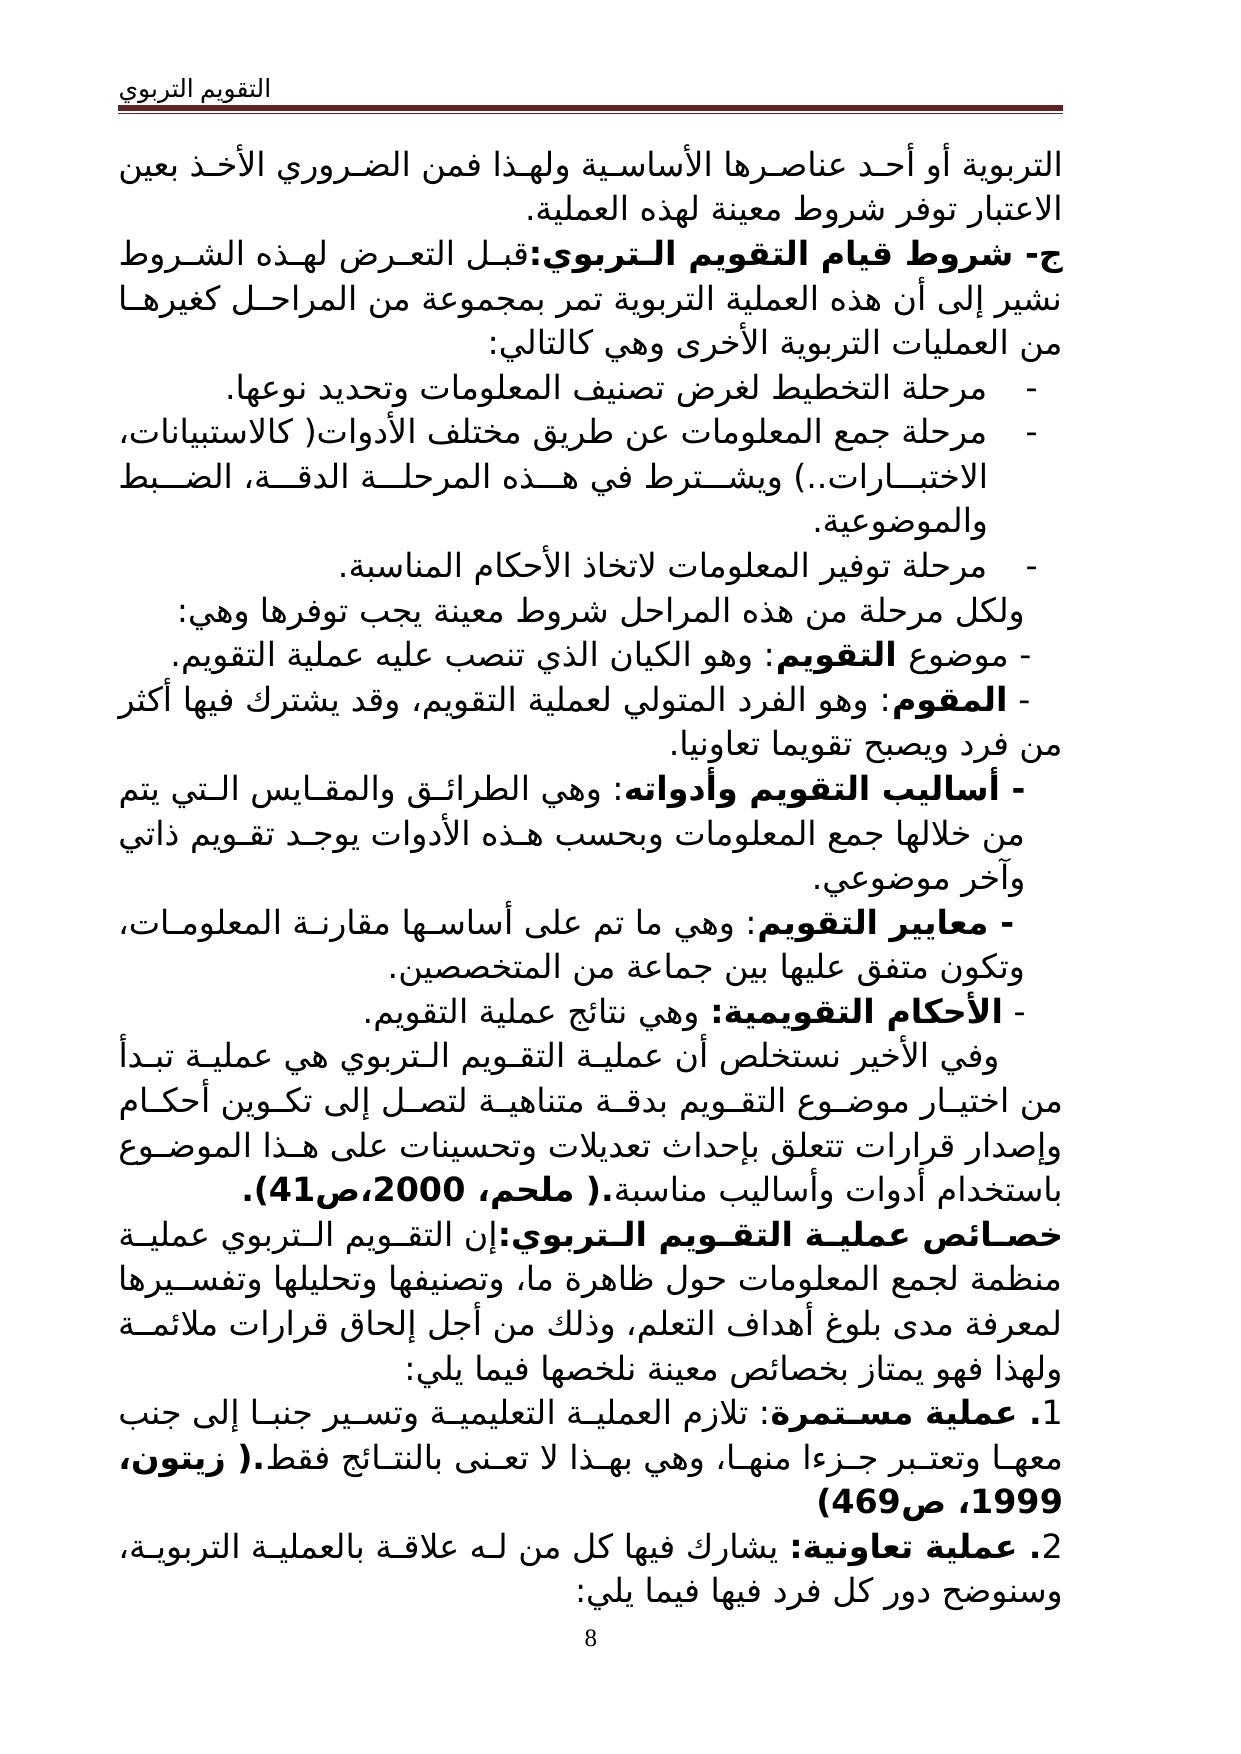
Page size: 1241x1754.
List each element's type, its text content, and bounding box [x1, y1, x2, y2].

list مرحلة توفير المعلومات لاتخاذ الأحكام المناسبة. [118, 546, 1026, 585]
list مرحلة التخطيط لغرض تصنيف المعلومات وتحديد نوعها. [118, 368, 1026, 407]
text 1. عملية مستمرة: تلازم العملية التعليمية وتسير جنبا إلى جنب معها وتعتبر جزءا منها، وهي بهذا لا تعنى بالنتائج فقط.( زيتون،1999، ص469) [118, 1393, 1063, 1522]
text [118, 145, 1063, 229]
text 2. عملية تعاونية: يشارك فيها كل من له علاقة بالعملية التربوية، وسنوضح دور كل فرد فيها فيما يلي: [118, 1527, 1063, 1611]
text - معايير التقويم: وهي ما تم على أساسها مقارنة المعلومات، وتكون متفق عليها بين جماعة من المتخصصين. [118, 903, 1026, 987]
text - الأحكام التقويمية: وهي نتائج عملية التقويم. [118, 992, 1026, 1031]
list مرحلة جمع المعلومات عن طريق مختلف الأدوات( كالاستبيانات، الاختبارات..) ويشترط في هذه المرحلة الدقة، الضبط والموضوعية. [118, 413, 1026, 541]
text - المقوم: وهو الفرد المتولي لعملية التقويم، وقد يشترك فيها أكثر من فرد ويصبح تقويما تعاونيا. [118, 680, 1063, 764]
text خصائص عملية التقويم التربوي:إن التقويم التربوي عملية منظمة لجمع المعلومات حول ظاهرة ما، وتصنيفها وتحليلها وتفسيرها لمعرفة مدى بلوغ أهداف التعلم، وذلك من أجل إلحاق قرارات ملائمة ولهذا فهو يمتاز بخصائص معينة نلخصها فيما يلي: [118, 1215, 1063, 1388]
text ولكل مرحلة من هذه المراحل شروط معينة يجب توفرها وهي: [118, 591, 1063, 630]
text وفي الأخير نستخلص أن عملية التقويم التربوي هي عملية تبدأ من اختيار موضوع التقويم بدقة متناهية لتصل إلى تكوين أحكام وإصدار قرارات تتعلق بإحداث تعديلات وتحسينات على هذا الموضوع باستخدام أدوات وأساليب مناسبة.( ملحم، 2000،ص41). [118, 1037, 1063, 1209]
text - أساليب التقويم وأدواته: وهي الطرائق والمقايس التي يتم من خلالها جمع المعلومات وبحسب هذه الأدوات يوجد تقويم ذاتي وآخر موضوعي. [118, 769, 1026, 897]
text - موضوع التقويم: وهو الكيان الذي تنصب عليه عملية التقويم. [118, 636, 1063, 674]
text ج- شروط قيام التقويم التربوي:قبل التعرض لهذه الشروط نشير إلى أن هذه العملية التربوية تمر بمجموعة من المراحل كغيرها من العمليات التربوية الأخرى وهي كالتالي: [118, 234, 1063, 362]
